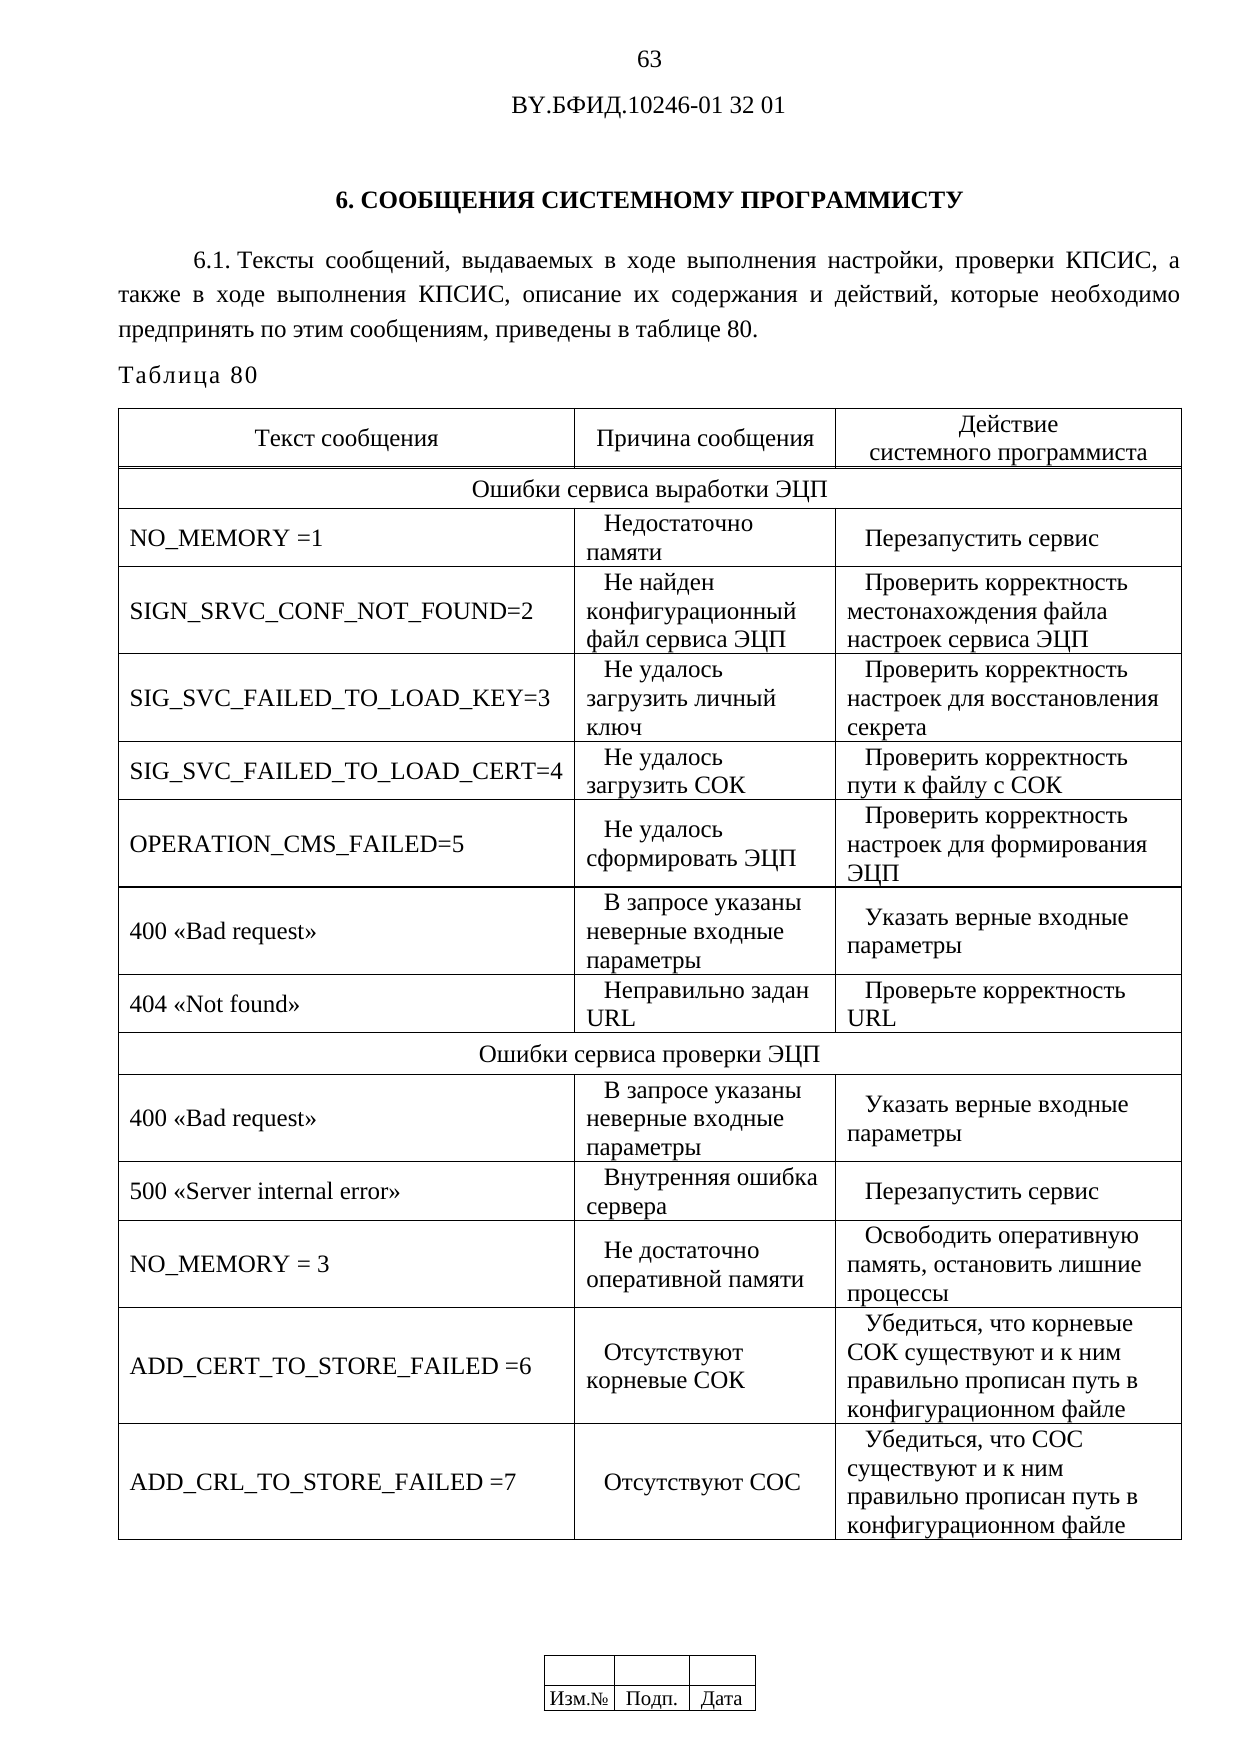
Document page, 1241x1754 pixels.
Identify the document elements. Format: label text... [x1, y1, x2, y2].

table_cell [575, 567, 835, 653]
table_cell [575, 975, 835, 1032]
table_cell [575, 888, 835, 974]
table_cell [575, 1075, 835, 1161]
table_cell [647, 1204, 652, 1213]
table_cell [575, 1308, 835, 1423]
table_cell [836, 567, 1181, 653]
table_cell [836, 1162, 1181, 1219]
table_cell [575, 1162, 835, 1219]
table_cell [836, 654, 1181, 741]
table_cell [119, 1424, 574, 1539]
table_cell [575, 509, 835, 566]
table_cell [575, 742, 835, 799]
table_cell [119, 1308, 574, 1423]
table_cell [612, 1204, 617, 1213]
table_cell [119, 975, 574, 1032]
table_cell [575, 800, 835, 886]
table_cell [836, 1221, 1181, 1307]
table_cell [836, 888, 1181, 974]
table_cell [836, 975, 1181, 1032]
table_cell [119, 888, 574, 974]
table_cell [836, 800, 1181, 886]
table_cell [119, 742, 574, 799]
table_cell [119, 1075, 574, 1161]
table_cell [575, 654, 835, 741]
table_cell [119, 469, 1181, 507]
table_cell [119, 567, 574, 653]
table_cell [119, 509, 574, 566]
text 6.1. Тексты сообщений, выдаваемых в ходе выполнения настройки, проверки КПСИС, а также в ходе выполнения КПСИС, описание их содержания и действий, которые необходимо предпринять по этим сообщениям, приведены в таблице 80. [118, 245, 1181, 342]
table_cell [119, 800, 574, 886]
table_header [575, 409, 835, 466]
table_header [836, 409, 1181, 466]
text 6. Сообщения системному программисту [118, 185, 1181, 214]
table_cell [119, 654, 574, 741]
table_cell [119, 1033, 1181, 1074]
text Таблица 80 [118, 361, 1181, 389]
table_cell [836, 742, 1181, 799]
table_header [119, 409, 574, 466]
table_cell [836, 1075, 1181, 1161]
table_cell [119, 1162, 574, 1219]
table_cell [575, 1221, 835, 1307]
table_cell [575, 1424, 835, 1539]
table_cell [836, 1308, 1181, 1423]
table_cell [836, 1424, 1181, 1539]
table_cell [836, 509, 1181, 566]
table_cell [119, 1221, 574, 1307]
